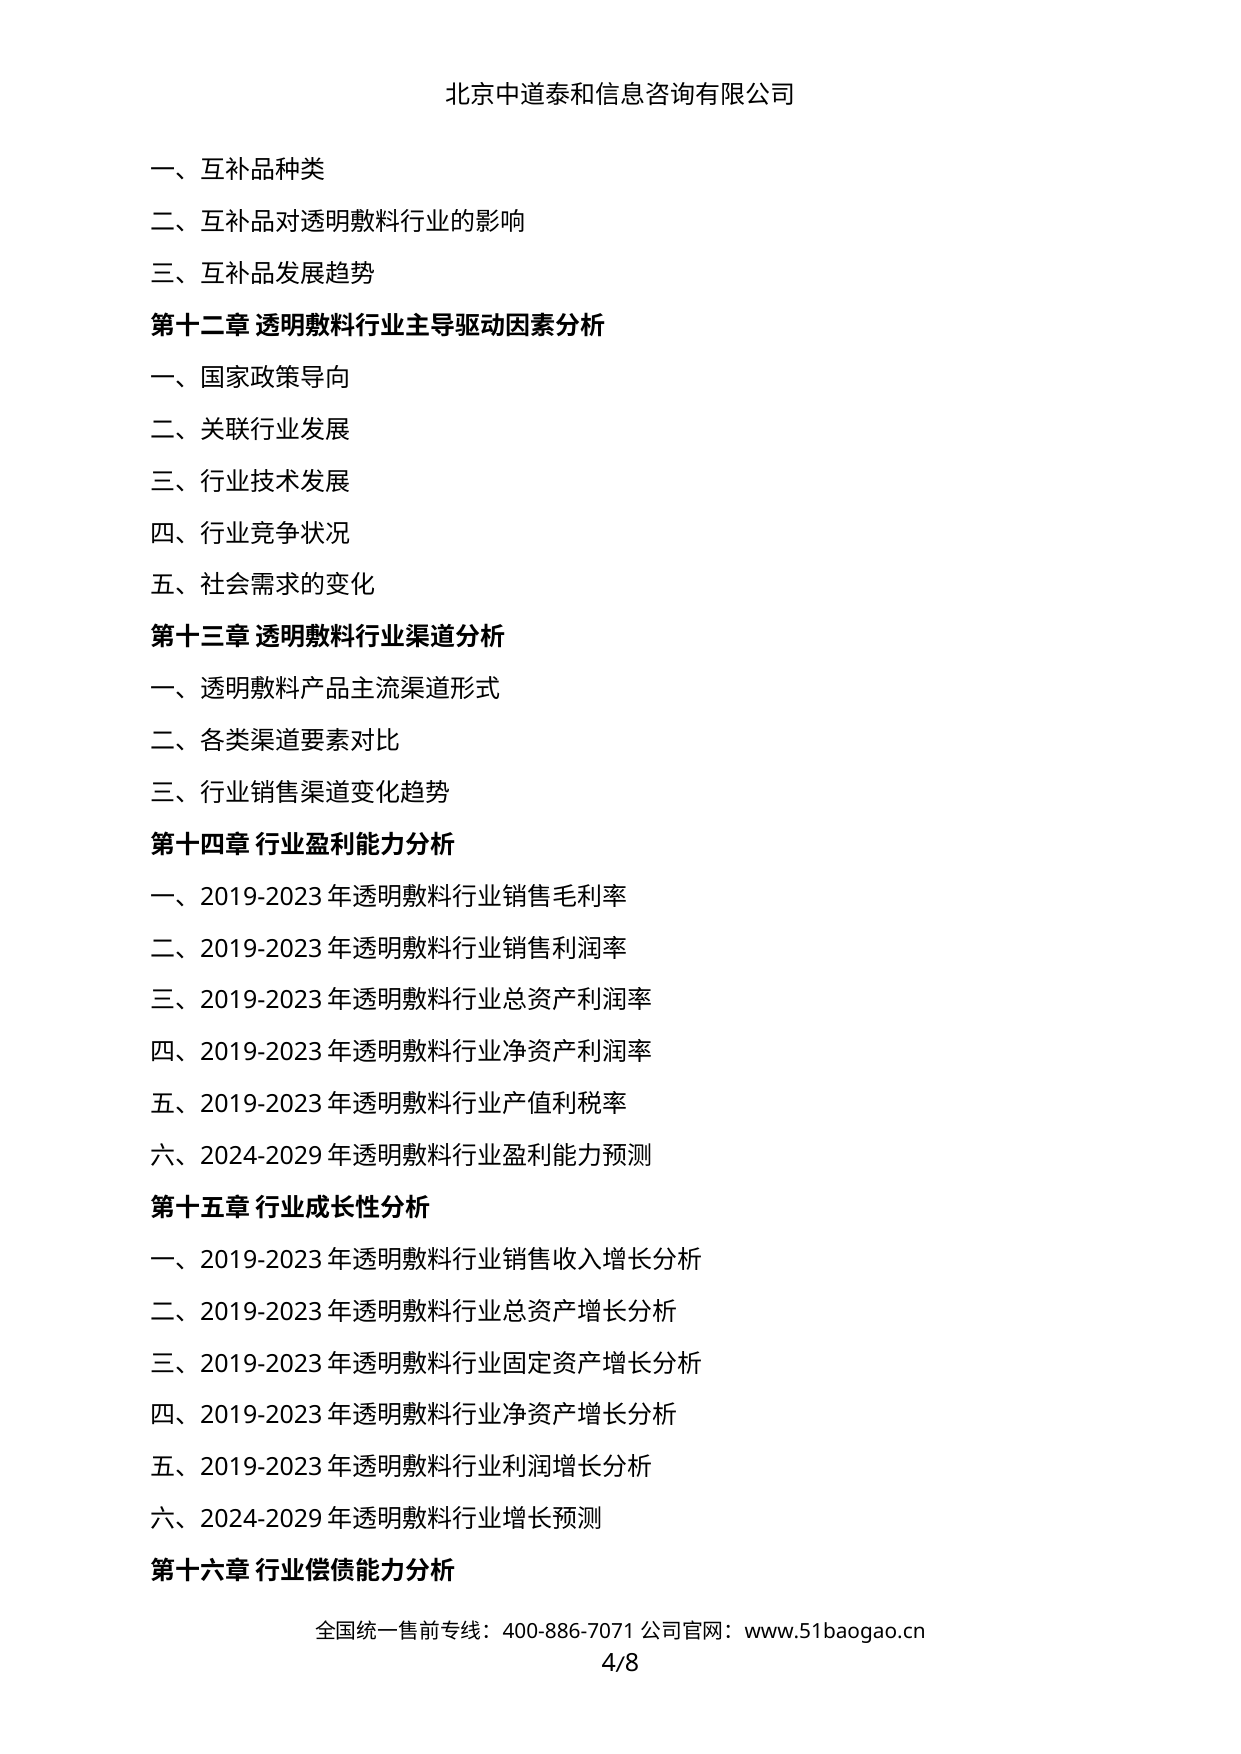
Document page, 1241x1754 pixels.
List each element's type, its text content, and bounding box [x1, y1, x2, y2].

text 二、关联行业发展 [150, 409, 1090, 446]
text 第十四章 行业盈利能力分析 [150, 824, 1090, 861]
text 五、2019-2023年透明敷料行业利润增长分析 [150, 1447, 1090, 1483]
text 第十六章 行业偿债能力分析 [150, 1551, 1090, 1587]
text 二、2019-2023年透明敷料行业总资产增长分析 [150, 1291, 1090, 1327]
text 一、国家政策导向 [150, 357, 1090, 394]
text 四、行业竞争状况 [150, 513, 1090, 549]
text 第十三章 透明敷料行业渠道分析 [150, 617, 1090, 653]
text 三、互补品发展趋势 [150, 254, 1090, 290]
text 第十二章 透明敷料行业主导驱动因素分析 [150, 306, 1090, 342]
text 三、2019-2023年透明敷料行业总资产利润率 [150, 980, 1090, 1016]
text 一、2019-2023年透明敷料行业销售收入增长分析 [150, 1239, 1090, 1276]
text 一、互补品种类 [150, 150, 1090, 186]
text 三、行业技术发展 [150, 461, 1090, 497]
text 四、2019-2023年透明敷料行业净资产利润率 [150, 1032, 1090, 1068]
text 五、2019-2023年透明敷料行业产值利税率 [150, 1084, 1090, 1120]
text 四、2019-2023年透明敷料行业净资产增长分析 [150, 1395, 1090, 1431]
text 三、行业销售渠道变化趋势 [150, 772, 1090, 809]
text 六、2024-2029年透明敷料行业增长预测 [150, 1499, 1090, 1535]
text 二、各类渠道要素对比 [150, 721, 1090, 757]
text 一、2019-2023年透明敷料行业销售毛利率 [150, 876, 1090, 912]
text 五、社会需求的变化 [150, 565, 1090, 601]
text 一、透明敷料产品主流渠道形式 [150, 669, 1090, 705]
text 二、2019-2023年透明敷料行业销售利润率 [150, 928, 1090, 964]
text 三、2019-2023年透明敷料行业固定资产增长分析 [150, 1343, 1090, 1379]
text 六、2024-2029年透明敷料行业盈利能力预测 [150, 1136, 1090, 1172]
text 第十五章 行业成长性分析 [150, 1187, 1090, 1224]
text 二、互补品对透明敷料行业的影响 [150, 202, 1090, 238]
